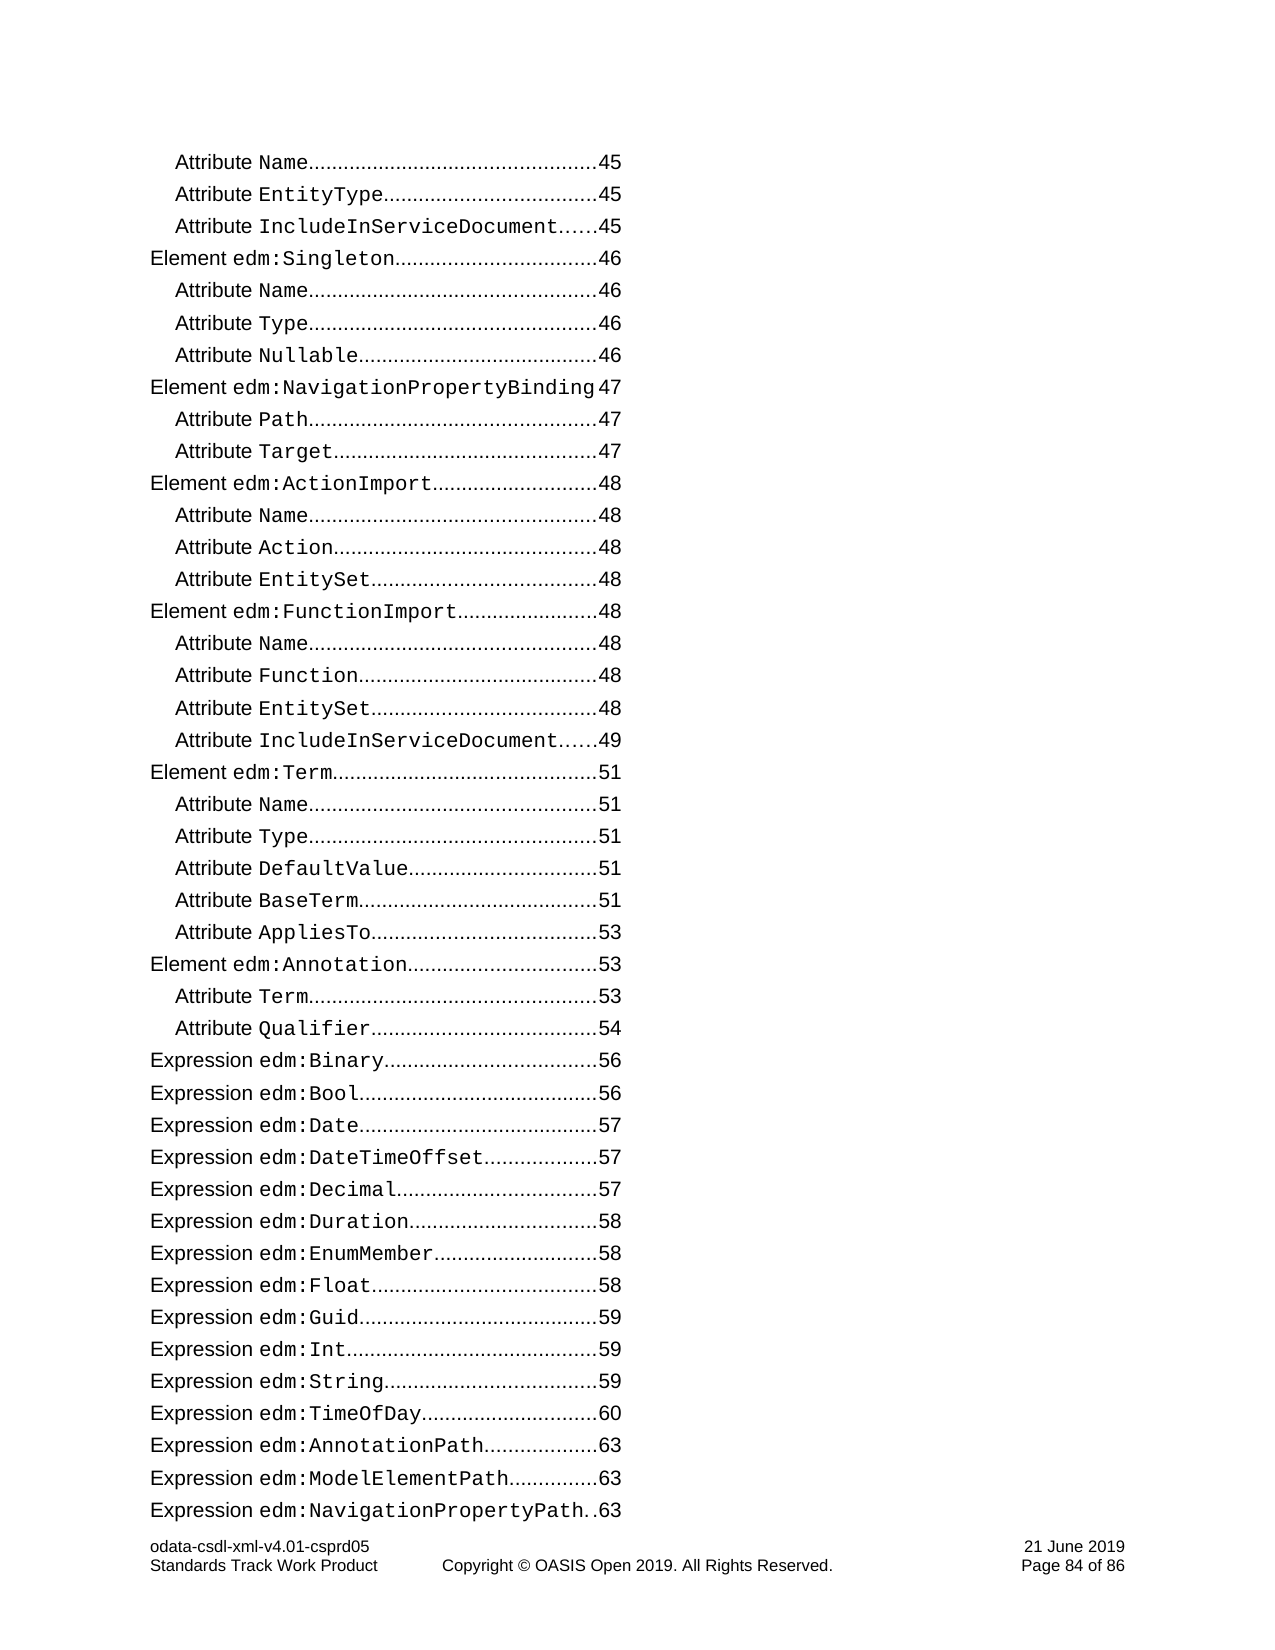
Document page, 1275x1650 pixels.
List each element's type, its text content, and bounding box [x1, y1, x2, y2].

text Expression edm:Guid 59 [150, 1305, 1125, 1331]
text Attribute BaseTerm 51 [175, 888, 1125, 914]
text Attribute Name 45 [175, 150, 1125, 176]
text Expression edm:DateTimeOffset 57 [150, 1144, 1125, 1170]
text Attribute Name 48 [175, 503, 1125, 529]
text Element edm:NavigationPropertyBinding 47 [150, 374, 1125, 400]
text Expression edm:EnumMember 58 [150, 1241, 1125, 1267]
text Element edm:ActionImport 48 [150, 471, 1125, 497]
text Element edm:Annotation 53 [150, 952, 1125, 978]
text Expression edm:Duration 58 [150, 1209, 1125, 1234]
text Expression edm:ModelElementPath 63 [150, 1465, 1125, 1491]
text Expression edm:String 59 [150, 1369, 1125, 1395]
text Expression edm:Date 57 [150, 1112, 1125, 1138]
text Element edm:Singleton 46 [150, 246, 1125, 272]
text Expression edm:Bool 56 [150, 1080, 1125, 1106]
text Attribute Action 48 [175, 535, 1125, 561]
text Attribute IncludeInServiceDocument 49 [175, 727, 1125, 753]
text Expression edm:Int 59 [150, 1337, 1125, 1363]
text Attribute Function 48 [175, 663, 1125, 689]
text Expression edm:AnnotationPath 63 [150, 1433, 1125, 1459]
text Attribute IncludeInServiceDocument 45 [175, 214, 1125, 240]
text Element edm:Term 51 [150, 759, 1125, 785]
text Attribute Target 47 [175, 439, 1125, 464]
text Attribute Nullable 46 [175, 342, 1125, 368]
text Attribute EntitySet 48 [175, 695, 1125, 721]
text Expression edm:Binary 56 [150, 1048, 1125, 1074]
text Attribute EntityType 45 [175, 182, 1125, 208]
text Attribute Path 47 [175, 407, 1125, 432]
text Attribute Type 51 [175, 824, 1125, 849]
text Expression edm:TimeOfDay 60 [150, 1401, 1125, 1427]
text Attribute Qualifier 54 [175, 1016, 1125, 1042]
text Attribute Name 51 [175, 792, 1125, 817]
text Expression edm:NavigationPropertyPath 63 [150, 1497, 1125, 1523]
text Attribute Type 46 [175, 310, 1125, 336]
text Attribute EntitySet 48 [175, 567, 1125, 593]
text Attribute Name 46 [175, 278, 1125, 304]
text Element edm:FunctionImport 48 [150, 599, 1125, 625]
text Expression edm:Decimal 57 [150, 1177, 1125, 1202]
text Attribute Term 53 [175, 984, 1125, 1010]
text Expression edm:Float 58 [150, 1273, 1125, 1299]
text Attribute DefaultValue 51 [175, 856, 1125, 882]
text Attribute Name 48 [175, 631, 1125, 657]
text Attribute AppliesTo 53 [175, 920, 1125, 946]
